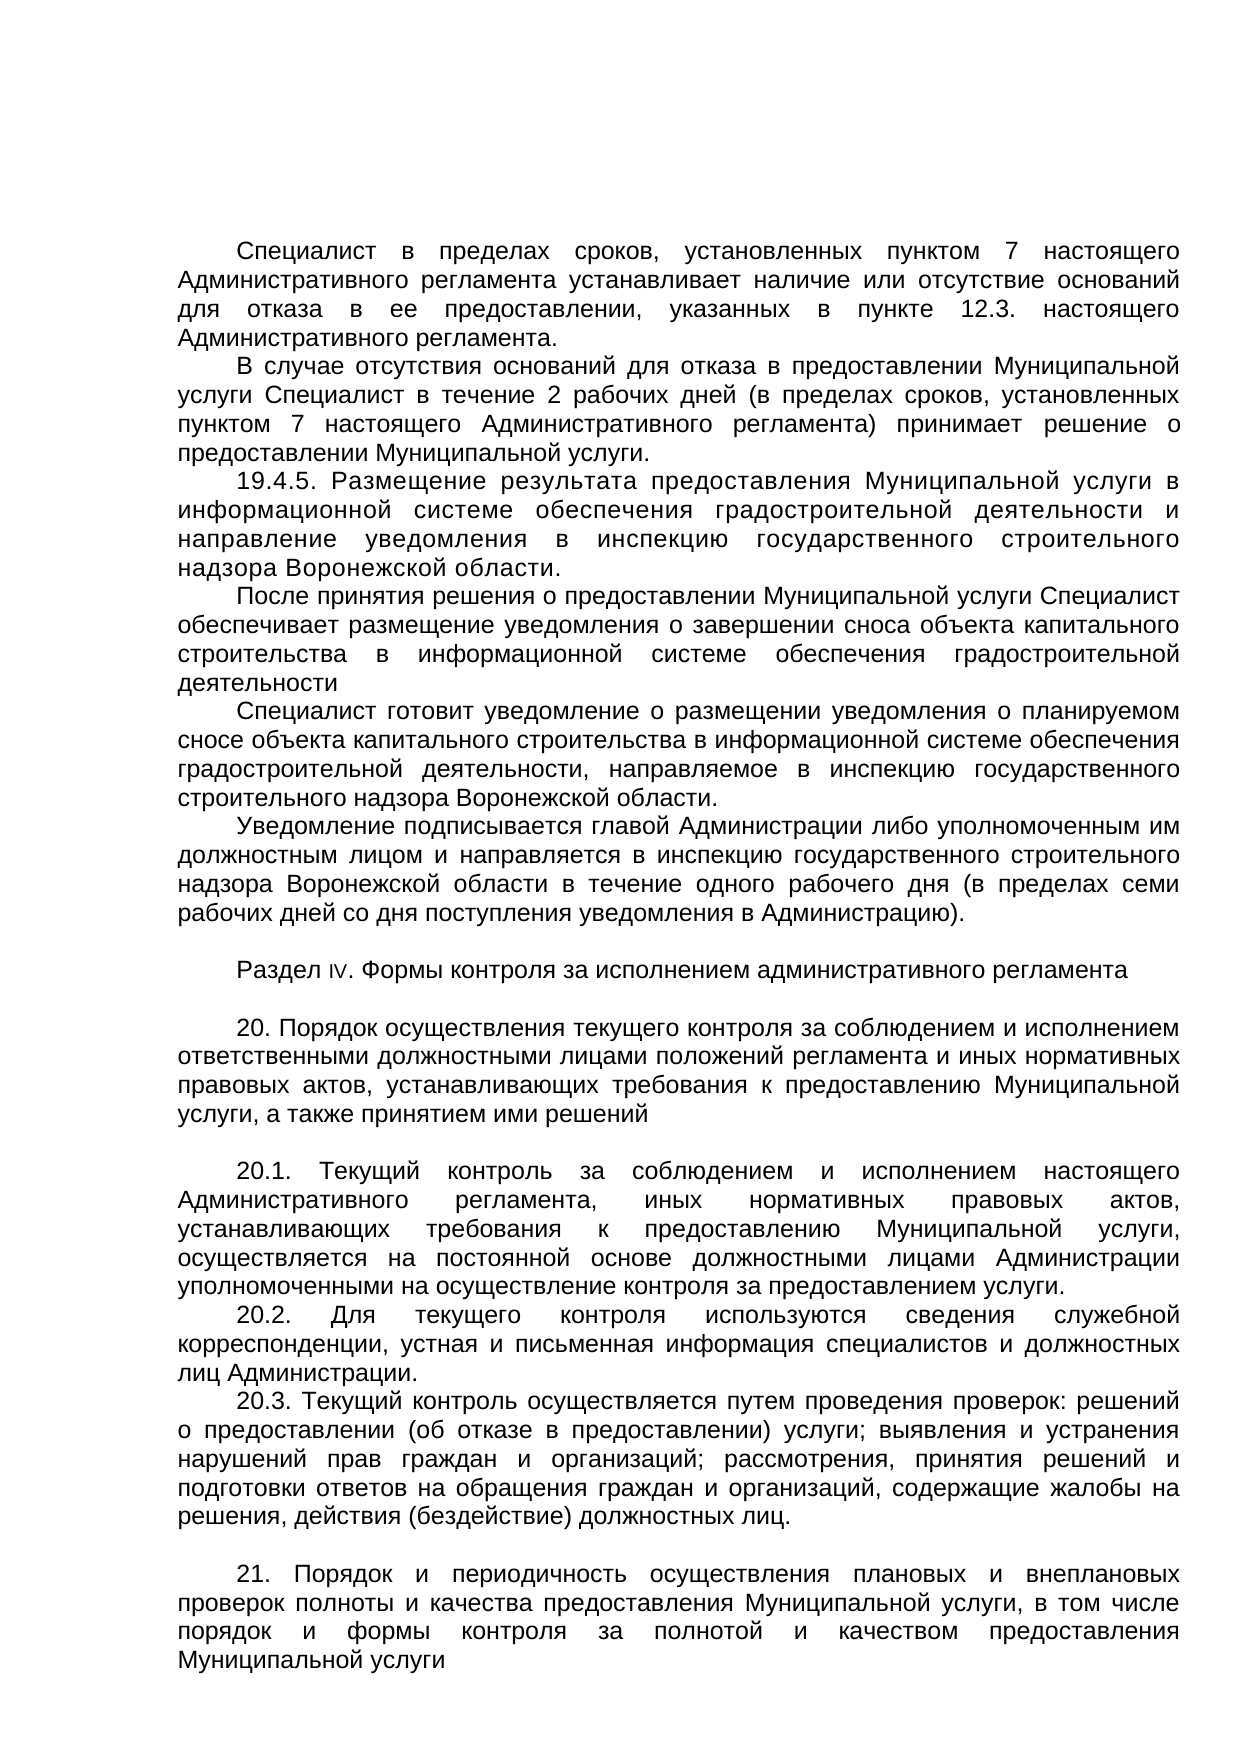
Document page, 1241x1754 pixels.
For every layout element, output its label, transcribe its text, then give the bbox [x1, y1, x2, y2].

text 20.3. Текущий контроль осуществляется путем проведения проверок: решений о предоставлении (об отказе в предоставлении) услуги; выявления и устранения нарушений прав граждан и организаций; рассмотрения, принятия решений и подготовки ответов на обращения граждан и организаций, содержащие жалобы на решения, действия (бездействие) должностных лиц. [177, 1386, 1181, 1530]
text Специалист готовит уведомление о размещении уведомления о планируемом сносе объекта капитального строительства в информационной системе обеспечения градостроительной деятельности, направляемое в инспекцию государственного строительного надзора Воронежской области. [177, 696, 1181, 811]
text 19.4.5. Размещение результата предоставления Муниципальной услуги в информационной системе обеспечения градостроительной деятельности и направление уведомления в инспекцию государственного строительного надзора Воронежской области. [177, 466, 1181, 581]
text Раздел iv. Формы контроля за исполнением административного регламента [177, 955, 1181, 984]
text В случае отсутствия оснований для отказа в предоставлении Муниципальной услуги Специалист в течение 2 рабочих дней (в пределах сроков, установленных пунктом 7 настоящего Административного регламента) принимает решение о предоставлении Муниципальной услуги. [177, 351, 1181, 466]
text После принятия решения о предоставлении Муниципальной услуги Специалист обеспечивает размещение уведомления о завершении сноса объекта капитального строительства в информационной системе обеспечения градостроительной деятельности [177, 581, 1181, 696]
text 21. Порядок и периодичность осуществления плановых и внеплановых проверок полноты и качества предоставления Муниципальной услуги, в том числе порядок и формы контроля за полнотой и качеством предоставления Муниципальной услуги [177, 1559, 1181, 1674]
text Уведомление подписывается главой Администрации либо уполномоченным им должностным лицом и направляется в инспекцию государственного строительного надзора Воронежской области в течение одного рабочего дня (в пределах семи рабочих дней со дня поступления уведомления в Администрацию). [177, 811, 1181, 926]
text Специалист в пределах сроков, установленных пунктом 7 настоящего Административного регламента устанавливает наличие или отсутствие оснований для отказа в ее предоставлении, указанных в пункте 12.3. настоящего Административного регламента. [177, 236, 1181, 351]
text 20.2. Для текущего контроля используются сведения служебной корреспонденции, устная и письменная информация специалистов и должностных лиц Администрации. [177, 1300, 1181, 1386]
text 20.1. Текущий контроль за соблюдением и исполнением настоящего Административного регламента, иных нормативных правовых актов, устанавливающих требования к предоставлению Муниципальной услуги, осуществляется на постоянной основе должностными лицами Администрации уполномоченными на осуществление контроля за предоставлением услуги. [177, 1156, 1181, 1300]
text 20. Порядок осуществления текущего контроля за соблюдением и исполнением ответственными должностными лицами положений регламента и иных нормативных правовых актов, устанавливающих требования к предоставлению Муниципальной услуги, а также принятием ими решений [177, 1012, 1181, 1127]
